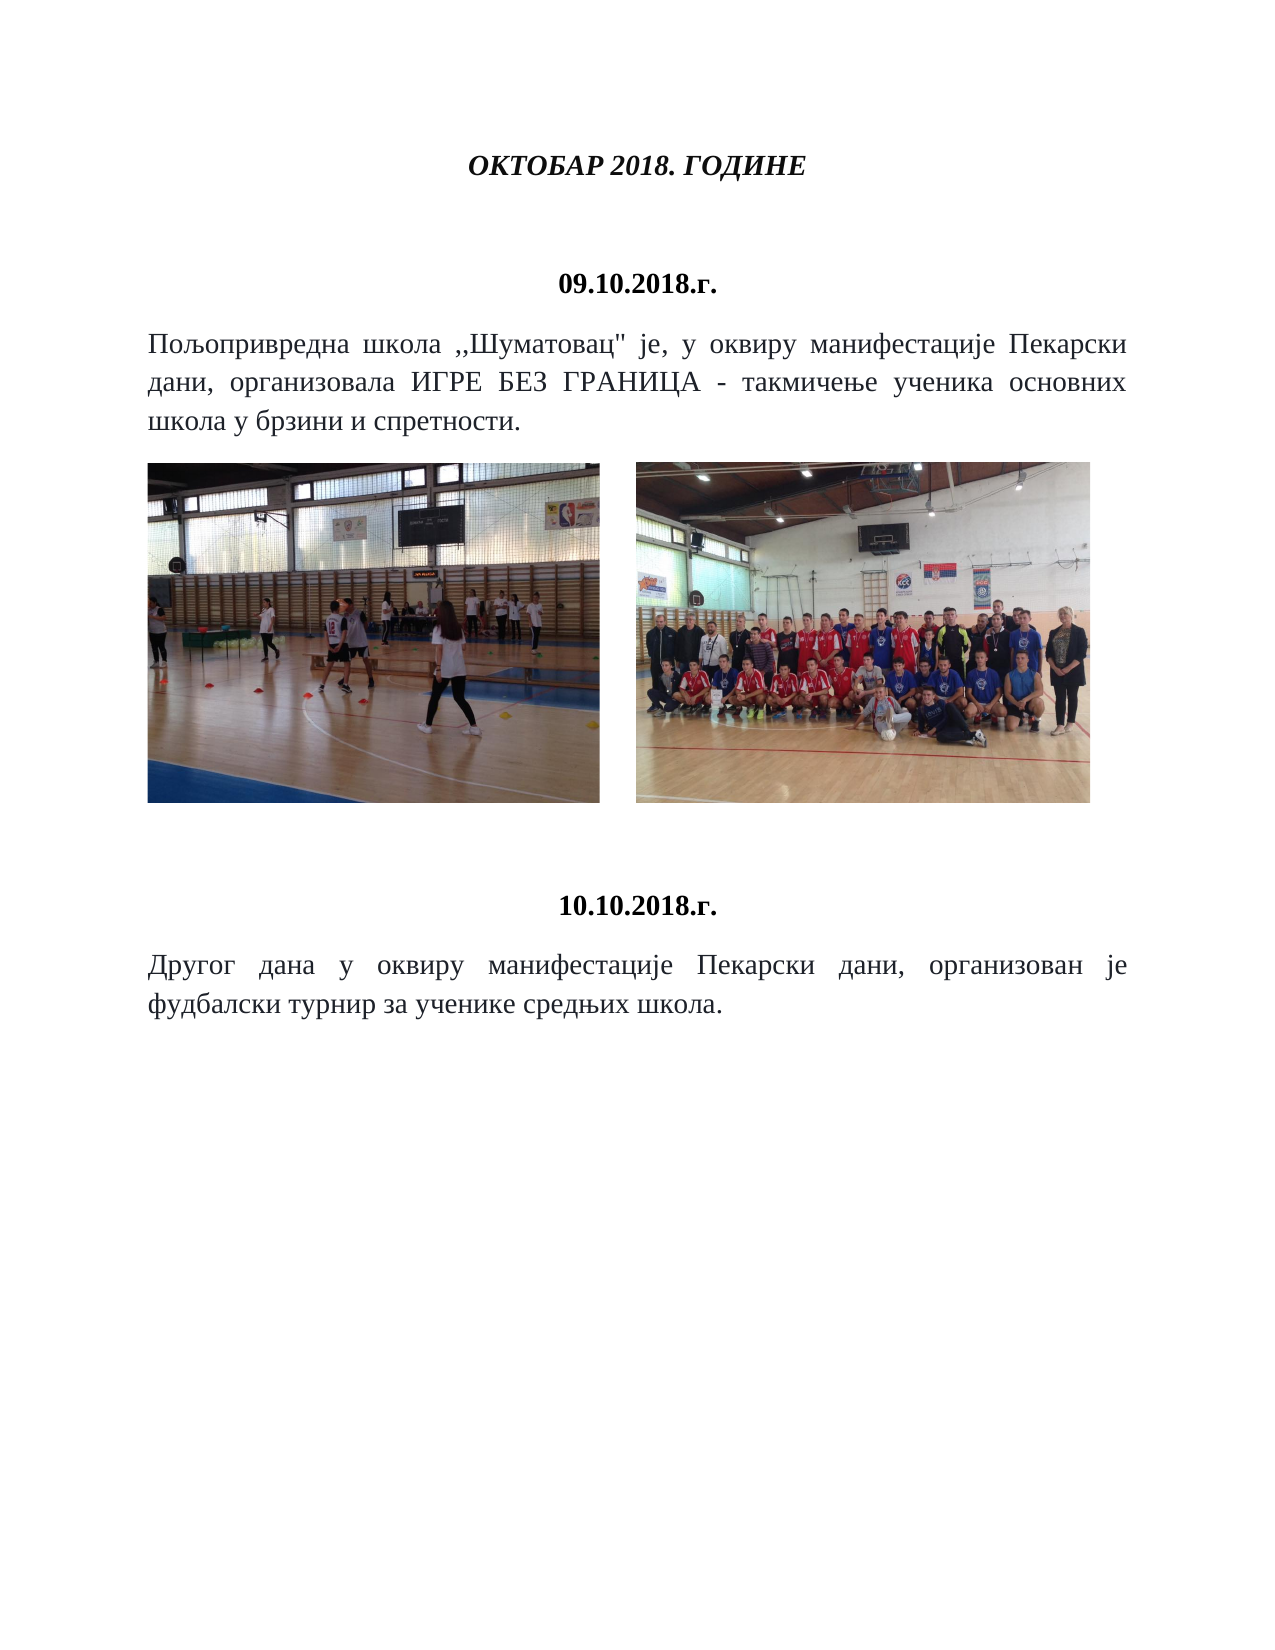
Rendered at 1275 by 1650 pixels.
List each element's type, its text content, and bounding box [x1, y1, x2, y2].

picture [636, 462, 1091, 803]
text Пољопривредна школа ,,Шуматовац" је, у оквиру манифестације Пекарски дани, организовала ИГРЕ БЕЗ ГРАНИЦА - такмичење ученика основних школа у брзини и спретности. [148, 398, 1127, 436]
picture [147, 463, 600, 803]
text Другог дана у оквиру манифестације Пекарски дани, организован је фудбалски турнир за ученике средњих школа. [148, 981, 1127, 1019]
text 09.10.2018.г. [148, 266, 1127, 300]
text ОКТОБАР 2018. ГОДИНЕ [148, 148, 1127, 181]
text 10.10.2018.г. [148, 888, 1127, 922]
